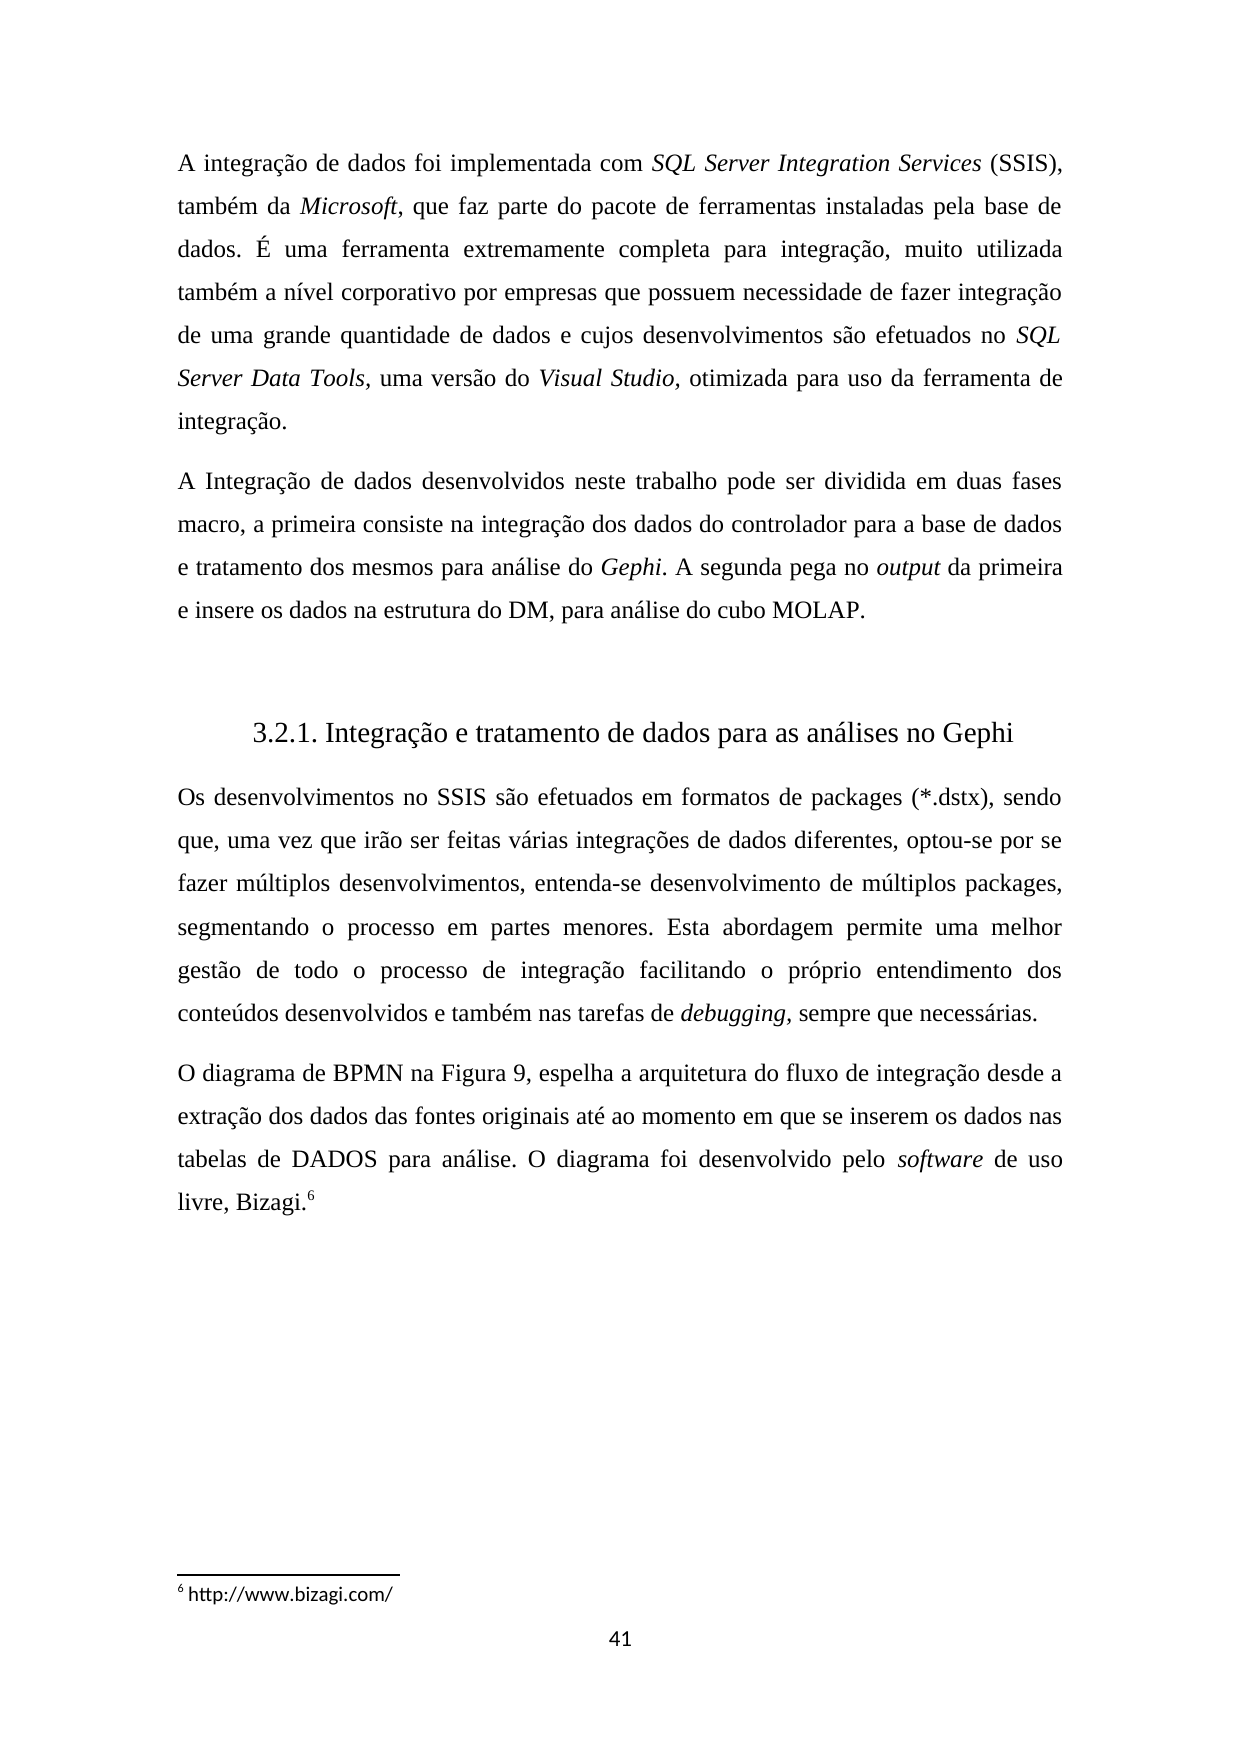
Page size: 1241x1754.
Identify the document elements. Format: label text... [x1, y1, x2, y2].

text O diagrama de BPMN na Figura 9, espelha a arquitetura do fluxo de integração desde a extração dos dados das fontes originais até ao momento em que se inserem os dados nas tabelas de DADOS para análise. O diagrama foi desenvolvido pelo software de uso livre, Bizagi. [177, 1058, 1063, 1216]
text Os desenvolvimentos no SSIS são efetuados em formatos de packages (*.dstx), sendo que, uma vez que irão ser feitas várias integrações de dados diferentes, optou-se por se fazer múltiplos desenvolvimentos, entenda-se desenvolvimento de múltiplos packages, segmentando o processo em partes menores. Esta abordagem permite uma melhor gestão de todo o processo de integração facilitando o próprio entendimento dos conteúdos desenvolvidos e também nas tarefas de debugging, sempre que necessárias. [177, 782, 1063, 1027]
text A integração de dados foi implementada com SQL Server Integration Services (SSIS), também da Microsoft, que faz parte do pacote de ferramentas instaladas pela base de dados. É uma ferramenta extremamente completa para integração, muito utilizada também a nível corporativo por empresas que possuem necessidade de fazer integração de uma grande quantidade de dados e cujos desenvolvimentos são efetuados no SQL Server Data Tools, uma versão do Visual Studio, otimizada para uso da ferramenta de integração. [177, 148, 1063, 435]
text A Integração de dados desenvolvidos neste trabalho pode ser dividida em duas fases macro, a primeira consiste na integração dos dados do controlador para a base de dados e tratamento dos mesmos para análise do Gephi. A segunda pega no output da primeira e insere os dados na estrutura do DM, para análise do cubo MOLAP. [177, 466, 1063, 624]
text Integração e tratamento de dados para as análises no Gephi [252, 715, 1063, 749]
